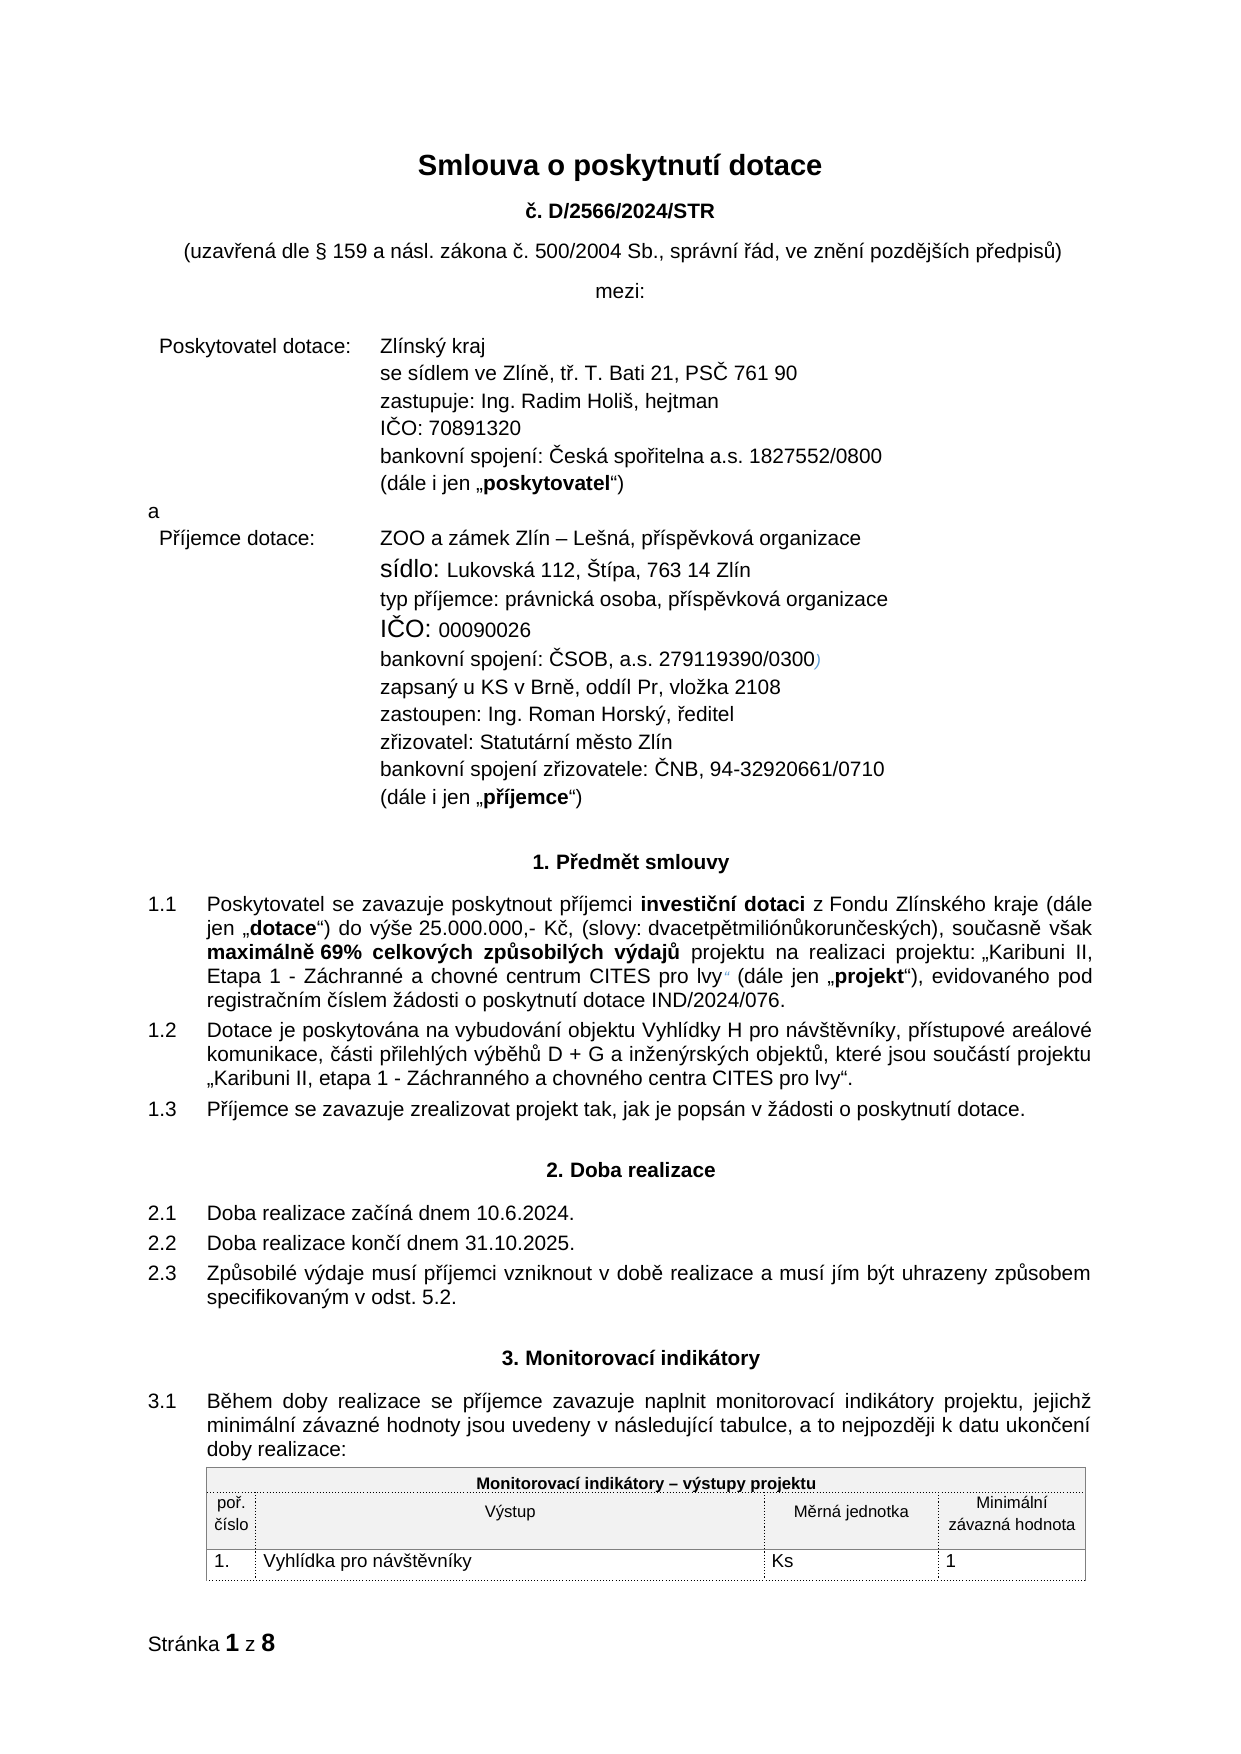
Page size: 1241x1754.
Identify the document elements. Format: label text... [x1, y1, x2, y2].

text Smlouva o poskytnutí dotace [148, 148, 1093, 181]
table_cell poř. číslo [207, 1492, 256, 1549]
table_cell 1. [207, 1550, 256, 1579]
text Příjemce se zavazuje zrealizovat projekt tak, jak je popsán v žádosti o poskytnutí dotace. [148, 1096, 1093, 1120]
text mezi: [148, 279, 1093, 303]
table_cell Ks [764, 1550, 938, 1579]
table_cell Výstup [256, 1492, 764, 1549]
subtitle Monitorovací indikátory [178, 1346, 1093, 1370]
table_header Monitorovací indikátory – výstupy projektu [207, 1468, 1085, 1492]
subtitle Doba realizace [178, 1158, 1093, 1182]
text Doba realizace končí dnem 31.10.2025. [148, 1231, 1093, 1254]
table_header ZOO a zámek Zlín – Lešná, příspěvková organizace sídlo: Lukovská 112, Štípa, 763 14 Zlín typ příjemce: právnická osoba, příspěvková organizace IČO: 00090026 bankovní spojení: ČSOB, a.s. 279119390/0300) zapsaný u KS v Brně, oddíl Pr, vložka 2108 zastoupen: Ing. Roman Horský, ředitel zřizovatel: Statutární město Zlín bankovní spojení zřizovatele: ČNB, 94-32920661/0710 (dále i jen „příjemce“) [369, 526, 1092, 812]
text a [148, 499, 1093, 523]
text Způsobilé výdaje musí příjemci vzniknout v době realizace a musí jím být uhrazeny způsobem specifikovaným v odst. 5.2. [148, 1261, 1093, 1309]
text Poskytovatel se zavazuje poskytnout příjemci investiční dotaci z Fondu Zlínského kraje (dále jen „dotace“) do výše 25.000.000,- Kč, (slovy: dvacetpětmiliónůkorunčeských), současně však maximálně 69% celkových způsobilých výdajů projektu na realizaci projektu: „Karibuni II, Etapa 1 - Záchranné a chovné centrum CITES pro lvy“ (dále jen „projekt“), evidovaného pod registračním číslem žádosti o poskytnutí dotace IND/2024/076. [148, 892, 1093, 1012]
text Doba realizace začíná dnem 10.6.2024. [148, 1200, 1093, 1224]
text č. D/2566/2024/STR [148, 199, 1093, 223]
table_cell Měrná jednotka [764, 1492, 938, 1549]
table_cell Minimální závazná hodnota [938, 1492, 1085, 1549]
table_header Příjemce dotace: [148, 526, 369, 812]
table_header Poskytovatel dotace: [148, 334, 369, 499]
subtitle Předmět smlouvy [178, 850, 1093, 874]
text Dotace je poskytována na vybudování objektu Vyhlídky H pro návštěvníky, přístupové areálové komunikace, části přilehlých výběhů D + G a inženýrských objektů, které jsou součástí projektu „Karibuni II, etapa 1 - Záchranného a chovného centra CITES pro lvy“. [148, 1018, 1093, 1090]
text (uzavřená dle § 159 a násl. zákona č. 500/2004 Sb., správní řád, ve znění pozdějších předpisů) [148, 239, 1093, 263]
table_cell Vyhlídka pro návštěvníky [256, 1550, 764, 1579]
table_cell 1 [938, 1550, 1085, 1579]
table_header Zlínský kraj se sídlem ve Zlíně, tř. T. Bati 21, PSČ 761 90 zastupuje: Ing. Radim Holiš, hejtman IČO: 70891320 bankovní spojení: Česká spořitelna a.s. 1827552/0800 (dále i jen „poskytovatel“) [369, 334, 1092, 499]
text Během doby realizace se příjemce zavazuje naplnit monitorovací indikátory projektu, jejichž minimální závazné hodnoty jsou uvedeny v následující tabulce, a to nejpozději k datu ukončení doby realizace: [148, 1389, 1093, 1461]
